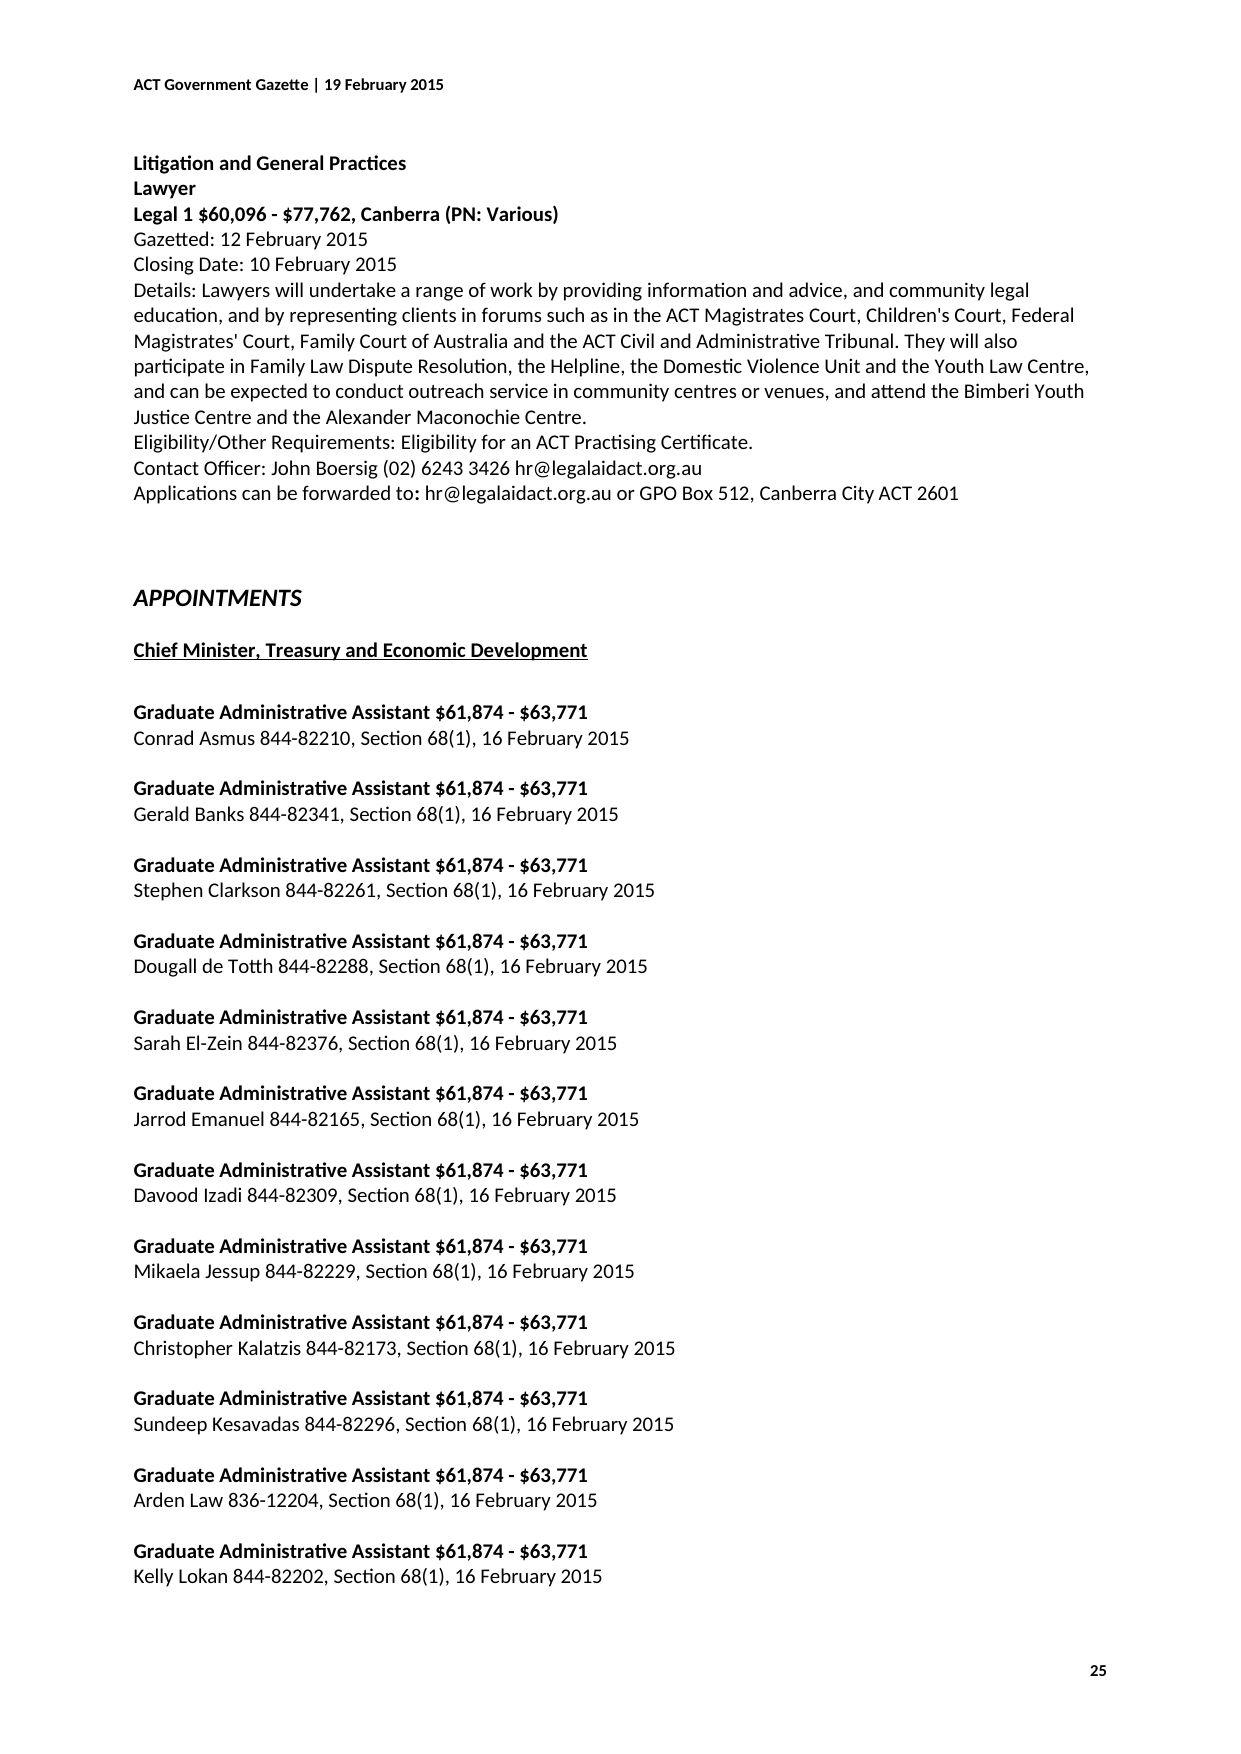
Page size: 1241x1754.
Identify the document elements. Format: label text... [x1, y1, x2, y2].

text Dougall de Totth 844-82288, Section 68(1), 16 February 2015 [133, 953, 1107, 979]
text Gerald Banks 844-82341, Section 68(1), 16 February 2015 [133, 801, 1107, 826]
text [133, 1538, 1107, 1563]
text Conrad Asmus 844-82210, Section 68(1), 16 February 2015 [133, 725, 1107, 750]
text Sundeep Kesavadas 844-82296, Section 68(1), 16 February 2015 [133, 1411, 1107, 1436]
text Graduate Administrative Assistant $61,874 - $63,771 [133, 1004, 1107, 1030]
text Graduate Administrative Assistant $61,874 - $63,771 [133, 1462, 1107, 1487]
text Davood Izadi 844-82309, Section 68(1), 16 February 2015 [133, 1182, 1107, 1208]
text Closing Date: 10 February 2015 [133, 252, 1107, 277]
text Details: Lawyers will undertake a range of work by providing information and advice, and community legal education, and by representing clients in forums such as in the ACT Magistrates Court, Children's Court, Federal Magistrates' Court, Family Court of Australia and the ACT Civil and Administrative Tribunal. They will also participate in Family Law Dispute Resolution, the Helpline, the Domestic Violence Unit and the Youth Law Centre, and can be expected to conduct outreach service in community centres or venues, and attend the Bimberi Youth Justice Centre and the Alexander Maconochie Centre. [133, 277, 1107, 429]
text Gazetted: 12 February 2015 [133, 226, 1107, 252]
text Jarrod Emanuel 844-82165, Section 68(1), 16 February 2015 [133, 1106, 1107, 1131]
text Graduate Administrative Assistant $61,874 - $63,771 [133, 1309, 1107, 1335]
text Graduate Administrative Assistant $61,874 - $63,771 [133, 1157, 1107, 1182]
text Graduate Administrative Assistant $61,874 - $63,771 [133, 1233, 1107, 1258]
text Graduate Administrative Assistant $61,874 - $63,771 [133, 1081, 1107, 1106]
text Graduate Administrative Assistant $61,874 - $63,771 [133, 776, 1107, 801]
text Stephen Clarkson 844-82261, Section 68(1), 16 February 2015 [133, 877, 1107, 903]
text Arden Law 836-12204, Section 68(1), 16 February 2015 [133, 1487, 1107, 1513]
text Legal 1 $60,096 - $77,762, Canberra (PN: Various) [133, 201, 1107, 226]
text Christopher Kalatzis 844-82173, Section 68(1), 16 February 2015 [133, 1335, 1107, 1360]
subtitle APPOINTMENTS [133, 582, 1107, 612]
text Graduate Administrative Assistant $61,874 - $63,771 [133, 852, 1107, 877]
text Applications can be forwarded to: hr@legalaidact.org.au or GPO Box 512, Canberra City ACT 2601 [133, 480, 1107, 506]
text Contact Officer: John Boersig (02) 6243 3426 hr@legalaidact.org.au [133, 455, 1107, 480]
text Kelly Lokan 844-82202, Section 68(1), 16 February 2015 [133, 1563, 1107, 1589]
text Eligibility/Other Requirements: Eligibility for an ACT Practising Certificate. [133, 429, 1107, 455]
text Graduate Administrative Assistant $61,874 - $63,771 [133, 699, 1107, 725]
text Lawyer [133, 175, 1107, 201]
subtitle Chief Minister, Treasury and Economic Development [133, 637, 1107, 663]
text Sarah El-Zein 844-82376, Section 68(1), 16 February 2015 [133, 1030, 1107, 1055]
text Graduate Administrative Assistant $61,874 - $63,771 [133, 1386, 1107, 1411]
text Graduate Administrative Assistant $61,874 - $63,771 [133, 928, 1107, 953]
text Litigation and General Practices [133, 150, 1107, 175]
text Mikaela Jessup 844-82229, Section 68(1), 16 February 2015 [133, 1258, 1107, 1284]
